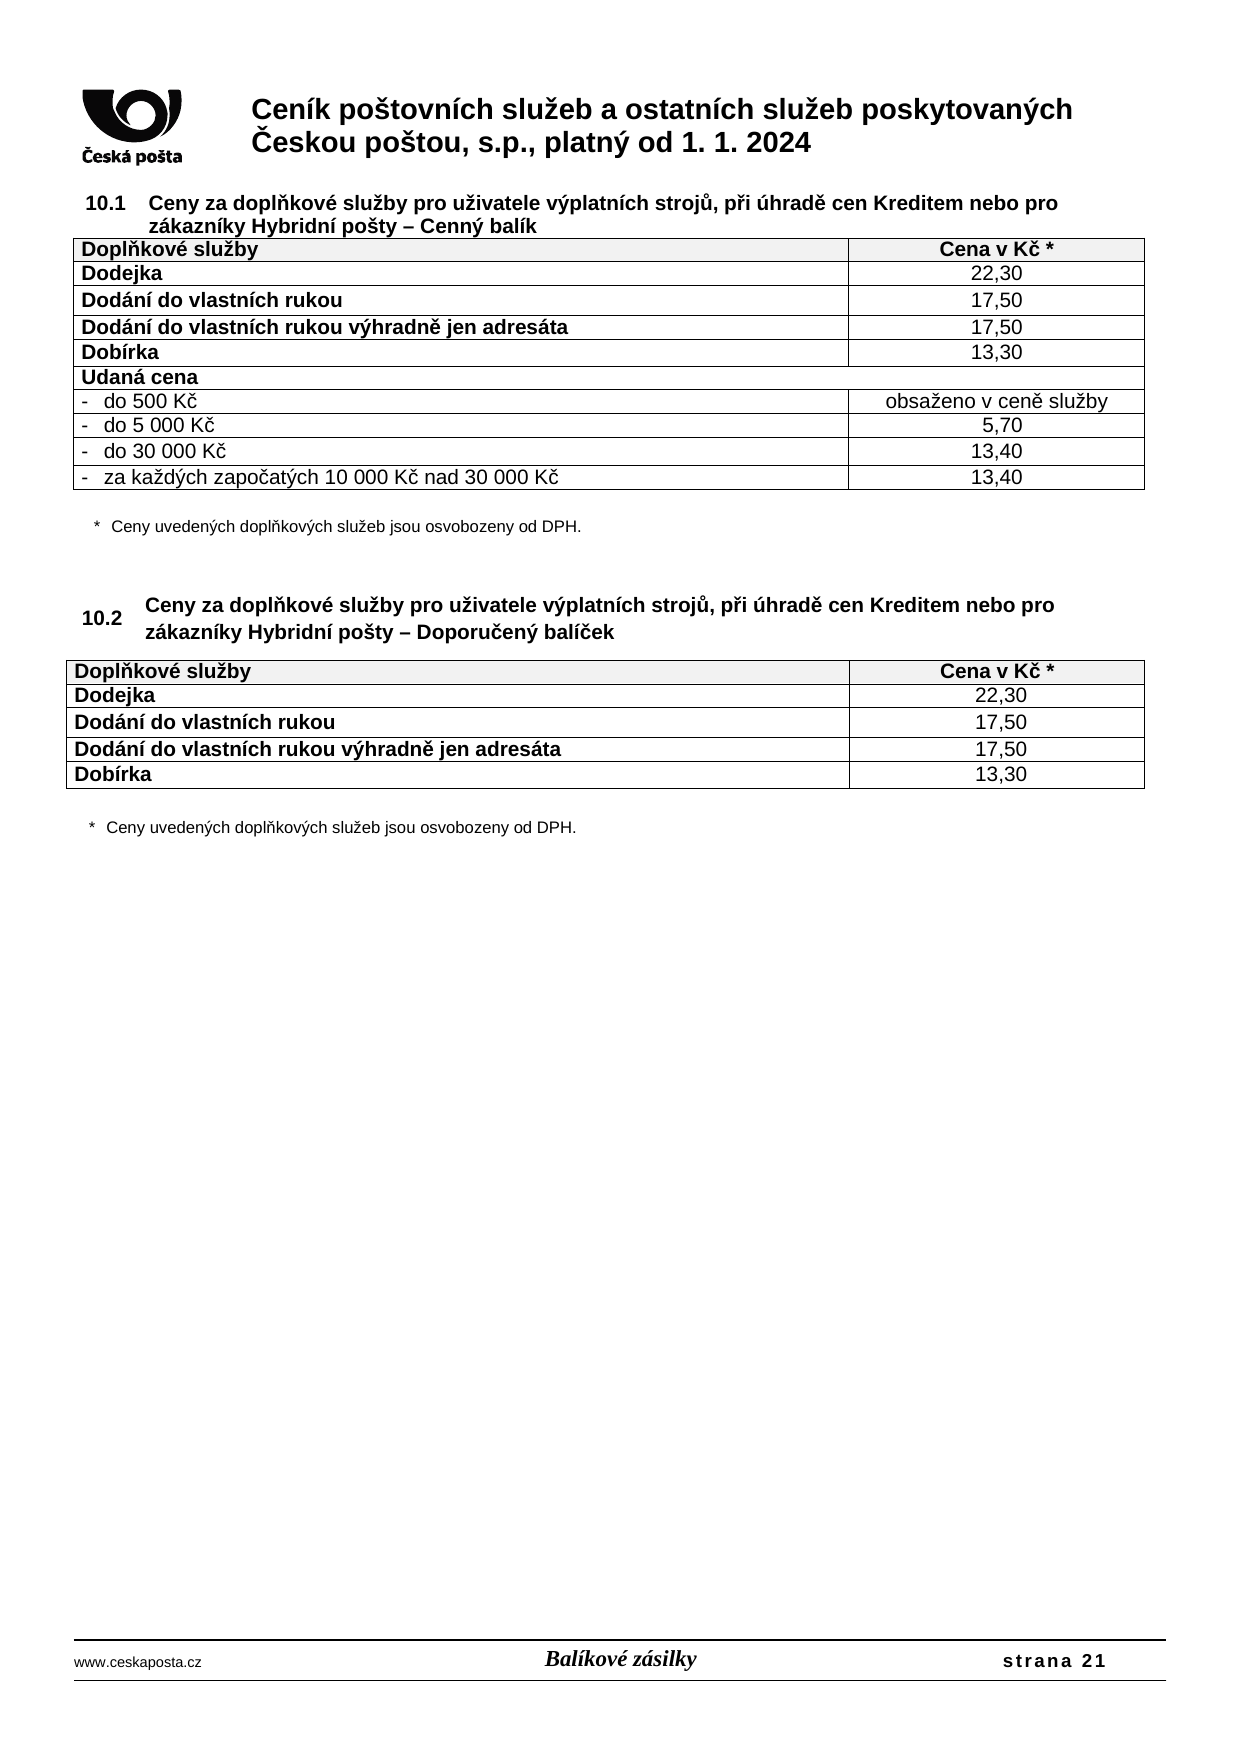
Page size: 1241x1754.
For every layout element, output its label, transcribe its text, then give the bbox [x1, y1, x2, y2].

table_cell za každých započatých 10 000 Kč nad 30 000 Kč [74, 466, 848, 489]
table_header 10.2 [70, 590, 133, 645]
table_header Ceny uvedených doplňkových služeb jsou osvobozeny od DPH. [95, 818, 1148, 837]
table_cell Dodejka [74, 262, 848, 285]
table_header Doplňkové služby [74, 239, 848, 261]
table_header Doplňkové služby [67, 661, 849, 683]
table_cell Dodejka [67, 685, 849, 707]
table_cell 22,30 [849, 262, 1144, 285]
table_cell 17,50 [850, 708, 1144, 737]
table_header * [70, 818, 95, 837]
table_cell 5,70 [849, 414, 1144, 437]
table_cell 13,40 [849, 466, 1144, 489]
table_cell Udaná cena [74, 367, 1144, 389]
table_cell do 5 000 Kč [74, 414, 848, 437]
table_cell 22,30 [850, 685, 1144, 707]
table_cell Dodání do vlastních rukou výhradně jen adresáta [74, 316, 848, 339]
table_cell obsaženo v ceně služby [849, 390, 1144, 413]
table_header Ceny za doplňkové služby pro uživatele výplatních strojů, při úhradě cen Kreditem nebo pro zákazníky Hybridní pošty – Cenný balík [137, 192, 1148, 237]
table_cell 17,50 [849, 316, 1144, 339]
table_header * [74, 517, 100, 536]
table_cell 17,50 [849, 286, 1144, 315]
table_cell Dodání do vlastních rukou [74, 286, 848, 315]
table_header 10.1 [74, 192, 137, 237]
table_cell Dodání do vlastních rukou [67, 708, 849, 737]
table_header Cena v Kč * [850, 661, 1144, 683]
table_cell Dobírka [67, 762, 849, 788]
table_cell 13,30 [850, 762, 1144, 788]
table_cell do 30 000 Kč [74, 438, 848, 465]
table_cell do 500 Kč [74, 390, 848, 413]
table_cell 13,40 [849, 438, 1144, 465]
table_cell 17,50 [850, 738, 1144, 761]
table_header Ceny uvedených doplňkových služeb jsou osvobozeny od DPH. [100, 517, 1132, 536]
table_header Ceny za doplňkové služby pro uživatele výplatních strojů, při úhradě cen Kreditem nebo pro zákazníky Hybridní pošty – Doporučený balíček [134, 590, 1148, 645]
table_cell Dodání do vlastních rukou výhradně jen adresáta [67, 738, 849, 761]
table_cell Dobírka [74, 340, 848, 366]
table_header Cena v Kč * [849, 239, 1144, 261]
table_cell 13,30 [849, 340, 1144, 366]
